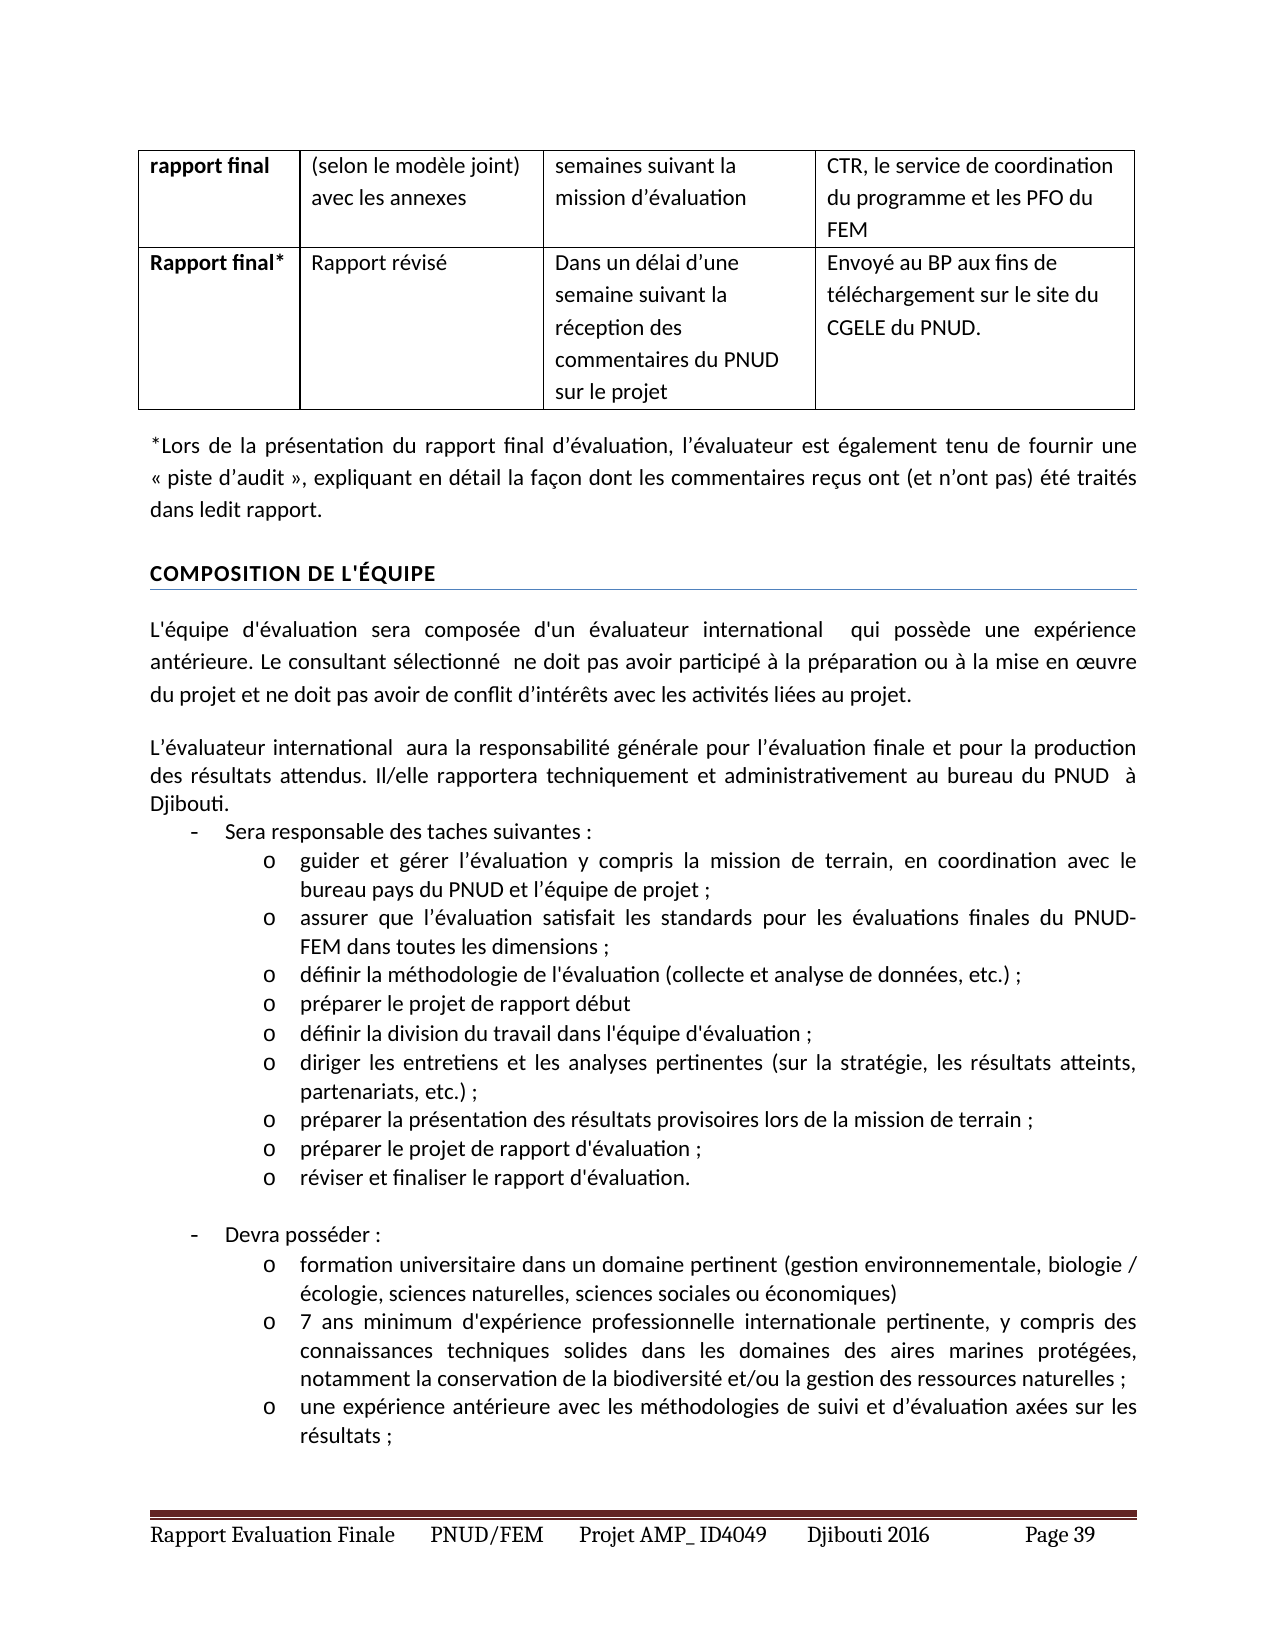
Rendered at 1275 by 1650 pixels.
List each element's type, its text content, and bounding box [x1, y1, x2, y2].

table_cell Rapport final* [139, 248, 299, 409]
list assurer que l’évaluation satisfait les standards pour les évaluations finales du PNUD-FEM dans toutes les dimensions ; [262, 903, 1137, 960]
list Devra posséder : [187, 1221, 1137, 1250]
text L'équipe d'évaluation sera composée d'un évaluateur international qui possède une expérience antérieure. Le consultant sélectionné ne doit pas avoir participé à la préparation ou à la mise en œuvre du projet et ne doit pas avoir de conflit d’intérêts avec les activités liées au projet. [150, 615, 1137, 708]
table_cell Dans un délai d’une semaine suivant la réception des commentaires du PNUD sur le projet [544, 248, 815, 409]
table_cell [139, 151, 299, 247]
subtitle Composition de l'équipe [150, 559, 1137, 589]
list réviser et finaliser le rapport d'évaluation. [262, 1163, 1137, 1192]
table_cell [301, 151, 543, 247]
list 7 ans minimum d'expérience professionnelle internationale pertinente, y compris des connaissances techniques solides dans les domaines des aires marines protégées, notamment la conservation de la biodiversité et/ou la gestion des ressources naturelles ; [262, 1307, 1137, 1392]
list diriger les entretiens et les analyses pertinentes (sur la stratégie, les résultats atteints, partenariats, etc.) ; [262, 1048, 1137, 1105]
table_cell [816, 151, 1134, 247]
list préparer le projet de rapport d'évaluation ; [262, 1134, 1137, 1163]
table_cell Rapport révisé [301, 248, 543, 409]
list formation universitaire dans un domaine pertinent (gestion environnementale, biologie / écologie, sciences naturelles, sciences sociales ou économiques) [262, 1250, 1137, 1307]
table_cell Envoyé au BP aux fins de téléchargement sur le site du CGELE du PNUD. [816, 248, 1134, 409]
text *Lors de la présentation du rapport final d’évaluation, l’évaluateur est également tenu de fournir une « piste d’audit », expliquant en détail la façon dont les commentaires reçus ont (et n’ont pas) été traités dans ledit rapport. [150, 431, 1137, 523]
list préparer la présentation des résultats provisoires lors de la mission de terrain ; [262, 1105, 1137, 1134]
list guider et gérer l’évaluation y compris la mission de terrain, en coordination avec le bureau pays du PNUD et l’équipe de projet ; [262, 846, 1137, 903]
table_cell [544, 151, 815, 247]
text L’évaluateur international aura la responsabilité générale pour l’évaluation finale et pour la production des résultats attendus. Il/elle rapportera techniquement et administrativement au bureau du PNUD à Djibouti. [150, 733, 1137, 817]
list définir la méthodologie de l'évaluation (collecte et analyse de données, etc.) ; [262, 960, 1137, 989]
list définir la division du travail dans l'équipe d'évaluation ; [262, 1019, 1137, 1048]
list préparer le projet de rapport début [262, 989, 1137, 1019]
list Sera responsable des taches suivantes : [187, 817, 1137, 846]
list une expérience antérieure avec les méthodologies de suivi et d’évaluation axées sur les résultats ; [262, 1392, 1137, 1449]
